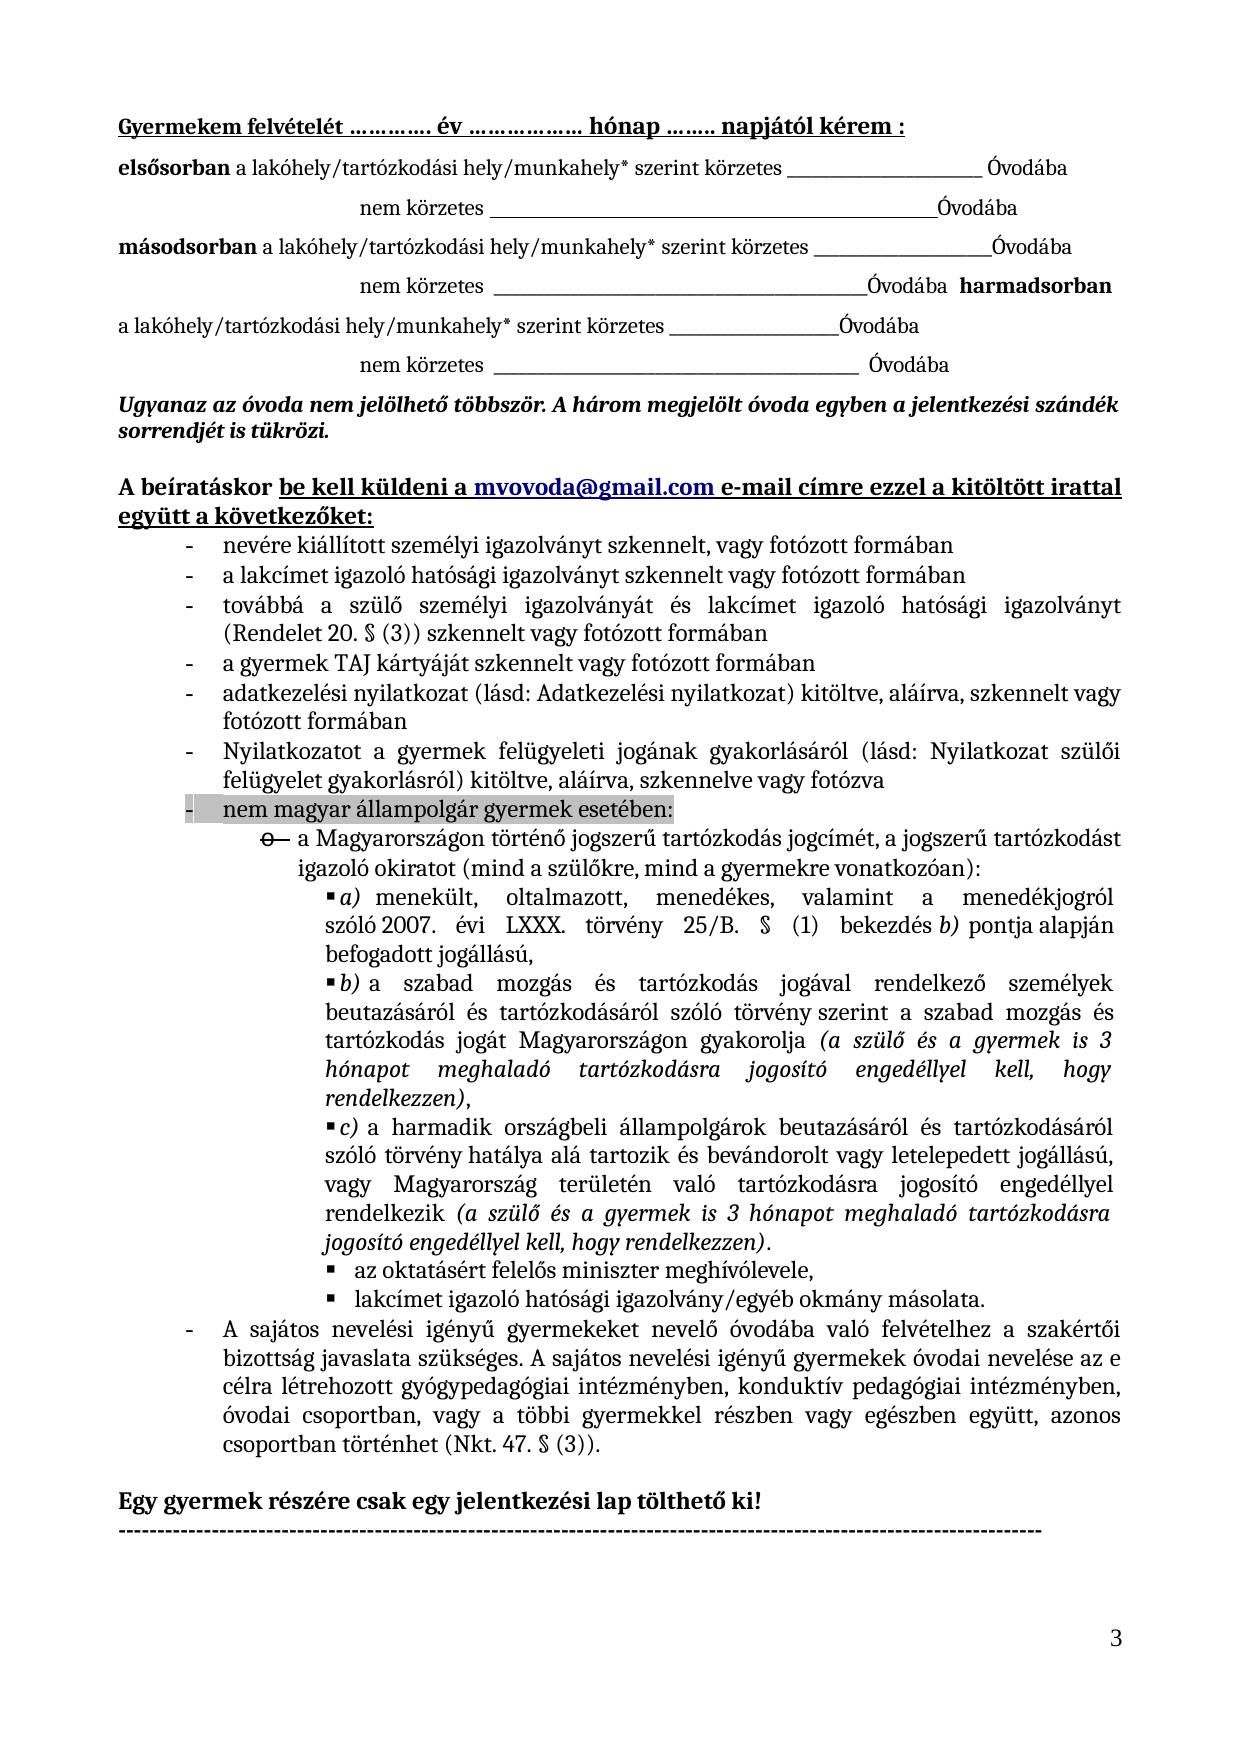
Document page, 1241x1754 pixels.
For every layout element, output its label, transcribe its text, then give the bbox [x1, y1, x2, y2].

text A beíratáskor be kell küldeni a mvovoda@gmail.com e-mail címre ezzel a kitöltött irattal együtt a következőket: [118, 473, 1122, 531]
text Egy gyermek részére csak egy jelentkezési lap tölthető ki! [118, 1487, 1122, 1516]
text ----------------------------------------------------------------------------------------------------------------------- [118, 1516, 1122, 1545]
list a lakcímet igazoló hatósági igazolványt szkennelt vagy fotózott formában [185, 560, 1122, 590]
text másodsorban a lakóhely/tartózkodási hely/munkahely* szerint körzetes _____________________Óvodába [118, 234, 1122, 260]
list a Magyarországon történő jogszerű tartózkodás jogcímét, a jogszerű tartózkodást igazoló okiratot (mind a szülőkre, mind a gyermekre vonatkozóan): [260, 824, 1122, 883]
text Gyermekem felvételét …………. év ……………… hónap …….. napjától kérem : [118, 112, 1122, 140]
text nem körzetes ___________________________________________ Óvodába [118, 352, 1122, 378]
text nem körzetes ____________________________________________Óvodába harmadsorban a lakóhely/tartózkodási hely/munkahely* szerint körzetes ____________________Óvodába [118, 273, 1122, 339]
text nem körzetes Óvodába [118, 194, 1122, 221]
list A sajátos nevelési igényű gyermekeket nevelő óvodába való felvételhez a szakértői bizottság javaslata szükséges. A sajátos nevelési igényű gyermekek óvodai nevelése az e célra létrehozott gyógypedagógiai intézményben, konduktív pedagógiai intézményben, óvodai csoportban, vagy a többi gyermekkel részben vagy egészben együtt, azonos csoportban történhet (Nkt. 47. § (3)). [185, 1314, 1122, 1458]
list Nyilatkozatot a gyermek felügyeleti jogának gyakorlásáról (lásd: Nyilatkozat szülői felügyelet gyakorlásról) kitöltve, aláírva, szkennelve vagy fotózva [185, 736, 1122, 794]
list a gyermek TAJ kártyáját szkennelt vagy fotózott formában [185, 648, 1122, 678]
list b) a szabad mozgás és tartózkodás jogával rendelkező személyek beutazásáról és tartózkodásáról szóló törvény szerint a szabad mozgás és tartózkodás jogát Magyarországon gyakorolja (a szülő és a gyermek is 3 hónapot meghaladó tartózkodásra jogosító engedéllyel kell, hogy rendelkezzen), [325, 969, 1114, 1113]
list lakcímet igazoló hatósági igazolvány/egyéb okmány másolata. [325, 1285, 1122, 1314]
list nevére kiállított személyi igazolványt szkennelt, vagy fotózott formában [185, 531, 1122, 560]
list nem magyar állampolgár gyermek esetében: [223, 794, 1122, 824]
list az oktatásért felelős miniszter meghívólevele, [325, 1256, 1122, 1285]
list továbbá a szülő személyi igazolványát és lakcímet igazoló hatósági igazolványt (Rendelet 20. § (3)) szkennelt vagy fotózott formában [185, 590, 1122, 648]
list a) menekült, oltalmazott, menedékes, valamint a menedékjogról szóló 2007. évi LXXX. törvény 25/B. § (1) bekezdés b) pontja alapján befogadott jogállású, [325, 883, 1114, 969]
text elsősorban a lakóhely/tartózkodási hely/munkahely* szerint körzetes _______________________ Óvodába [118, 155, 1122, 181]
list c) a harmadik országbeli állampolgárok beutazásáról és tartózkodásáról szóló törvény hatálya alá tartozik és bevándorolt vagy letelepedett jogállású, vagy Magyarország területén való tartózkodásra jogosító engedéllyel rendelkezik (a szülő és a gyermek is 3 hónapot meghaladó tartózkodásra jogosító engedéllyel kell, hogy rendelkezzen). [325, 1113, 1114, 1256]
text Ugyanaz az óvoda nem jelölhető többször. A három megjelölt óvoda egyben a jelentkezési szándék sorrendjét is tükrözi. [118, 392, 1122, 444]
list adatkezelési nyilatkozat (lásd: Adatkezelési nyilatkozat) kitöltve, aláírva, szkennelt vagy fotózott formában [185, 678, 1122, 736]
